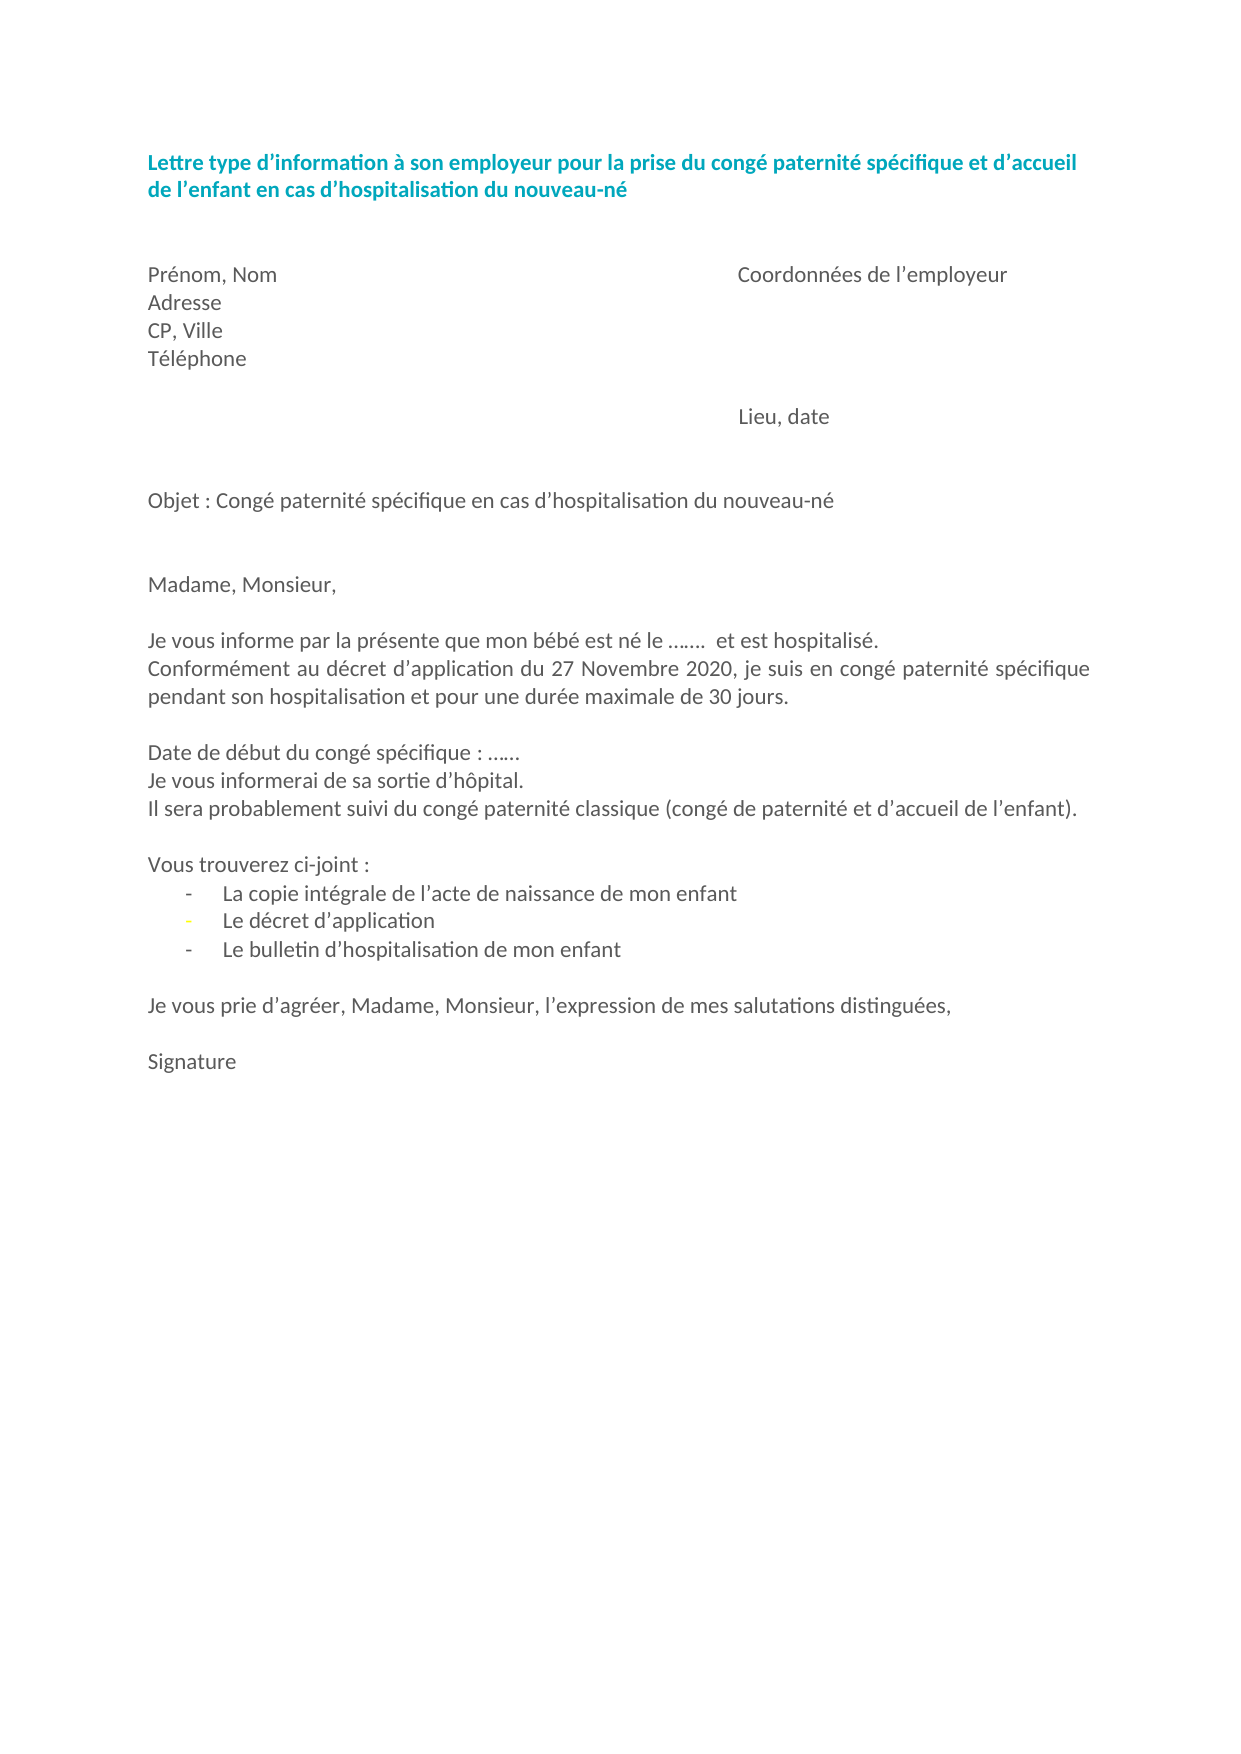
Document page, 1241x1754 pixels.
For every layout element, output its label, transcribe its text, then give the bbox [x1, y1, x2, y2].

text Je vous informerai de sa sortie d’hôpital. [148, 767, 1093, 794]
text Je vous prie d’agréer, Madame, Monsieur, l’expression de mes salutations distinguées, [148, 991, 1093, 1019]
text Adresse [148, 288, 1093, 316]
text Objet : Congé paternité spécifique en cas d’hospitalisation du nouveau-né [148, 486, 1093, 514]
list Le bulletin d’hospitalisation de mon enfant [185, 935, 1093, 963]
text Conformément au décret d’application du 27 Novembre 2020, je suis en congé paternité spécifique pendant son hospitalisation et pour une durée maximale de 30 jours. [148, 654, 1093, 711]
text Prénom, Nom Coordonnées de l’employeur [148, 260, 1093, 288]
text Signature [148, 1047, 1093, 1075]
text Téléphone [148, 344, 1093, 372]
text Il sera probablement suivi du congé paternité classique (congé de paternité et d’accueil de l’enfant). [148, 794, 1093, 823]
text CP, Ville [148, 316, 1093, 344]
text Date de début du congé spécifique : …… [148, 738, 1093, 767]
text Lieu, date [148, 402, 1093, 430]
text Lettre type d’information à son employeur pour la prise du congé paternité spécifique et d’accueil de l’enfant en cas d’hospitalisation du nouveau-né [148, 148, 1093, 204]
list Le décret d’application [185, 907, 1093, 935]
list La copie intégrale de l’acte de naissance de mon enfant [185, 879, 1093, 907]
text Vous trouverez ci-joint : [148, 851, 1093, 879]
text Je vous informe par la présente que mon bébé est né le ……. et est hospitalisé. [148, 626, 1093, 654]
text Madame, Monsieur, [148, 570, 1093, 598]
